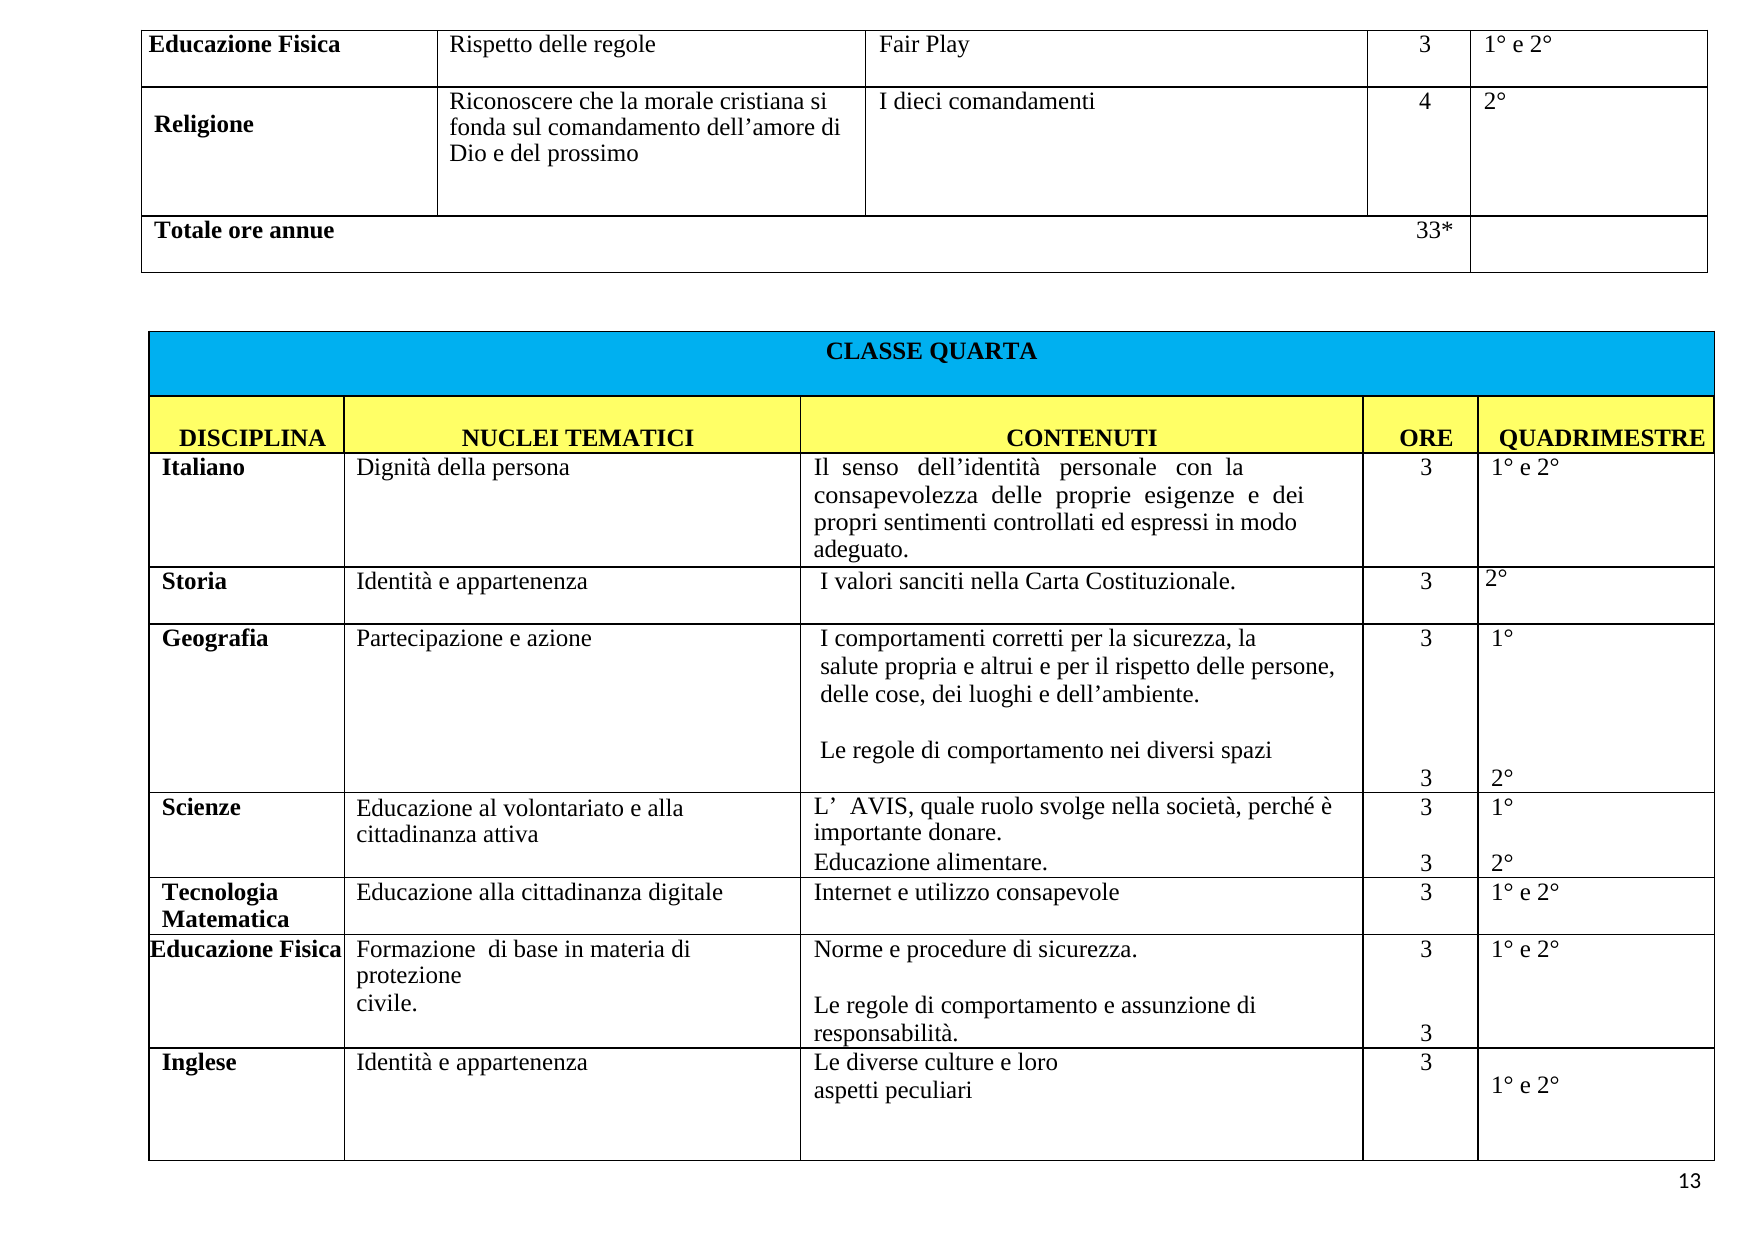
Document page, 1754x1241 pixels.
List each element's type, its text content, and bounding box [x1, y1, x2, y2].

table_cell Identità e appartenenza [345, 1049, 800, 1160]
table_cell Religione [142, 88, 437, 215]
table_cell 3 [1368, 31, 1470, 86]
table_cell 2° [1471, 88, 1707, 215]
table_cell Inglese [150, 1049, 344, 1160]
table_cell Storia [150, 568, 344, 623]
table_cell Norme e procedure di sicurezza. Le regole di comportamento e assunzione di responsabilità. [801, 935, 1362, 1047]
table_cell I valori sanciti nella Carta Costituzionale. [801, 568, 1362, 623]
table_cell 1° e 2° [1479, 1049, 1714, 1160]
table_cell Scienze [150, 793, 344, 877]
table_cell Educazione alla cittadinanza digitale [345, 878, 800, 934]
table_cell Rispetto delle regole [438, 31, 865, 86]
table_cell Italiano [150, 454, 344, 566]
table_cell Riconoscere che la morale cristiana si fonda sul comandamento dell’amore di Dio e del prossimo [438, 88, 865, 215]
table_cell Partecipazione e azione [345, 625, 800, 792]
table_cell NUCLEI TEMATICI [345, 397, 800, 452]
table_cell DISCIPLINA [150, 397, 343, 452]
table_cell ORE [1364, 397, 1477, 452]
table_cell 4 [1368, 88, 1470, 215]
table_cell Dignità della persona [345, 454, 800, 566]
table_cell 3 [1364, 568, 1477, 623]
table_cell 3 3 [1364, 625, 1477, 792]
table_cell Tecnologia Matematica / [150, 878, 344, 934]
table_cell Totale ore annue 33* [142, 217, 1470, 272]
table_cell 2° [1479, 568, 1714, 623]
table_cell 1° 2° [1479, 793, 1714, 877]
table_cell QUADRIMESTRE [1479, 397, 1713, 452]
table_cell 1° e 2° [1479, 878, 1714, 934]
table_cell 1° e 2° [1479, 935, 1714, 1047]
table_cell L’ AVIS, quale ruolo svolge nella società, perché è importante donare. Educazione alimentare. [801, 793, 1362, 877]
table_cell 3 3 [1364, 935, 1477, 1047]
table_cell Internet e utilizzo consapevole [801, 878, 1362, 934]
table_cell CONTENUTI [801, 397, 1362, 452]
table_cell 1° e 2° [1479, 454, 1714, 566]
table_cell 3 3 [1364, 793, 1477, 877]
table_cell 3 [1364, 454, 1477, 566]
table_cell I comportamenti corretti per la sicurezza, la salute propria e altrui e per il rispetto delle persone, delle cose, dei luoghi e dell’ambiente. Le regole di comportamento nei diversi spazi [801, 625, 1362, 792]
table_cell 1° e 2° [1471, 31, 1707, 86]
table_cell [1471, 217, 1707, 272]
table_cell Il senso dell’identità personale con la consapevolezza delle proprie esigenze e dei propri sentimenti controllati ed espressi in modo adeguato. [801, 454, 1362, 566]
table_cell I dieci comandamenti [866, 88, 1367, 215]
table_cell Educazione Fisica [150, 935, 344, 1047]
table_cell 1° 2° [1479, 625, 1714, 792]
table_cell Formazione di base in materia di protezione civile. [345, 935, 800, 1047]
table_cell 3 [1364, 878, 1477, 934]
table_cell Le diverse culture e loro aspetti peculiari [801, 1049, 1362, 1160]
table_header CLASSE QUARTA [150, 332, 1714, 395]
table_cell Geografia [150, 625, 344, 792]
table_cell Fair Play [866, 31, 1367, 86]
table_cell Identità e appartenenza [345, 568, 800, 623]
table_cell Educazione al volontariato e alla cittadinanza attiva Rispetto dell’ambiente [345, 793, 800, 877]
table_cell Educazione Fisica [142, 31, 437, 86]
table_cell 3 [1364, 1049, 1477, 1160]
